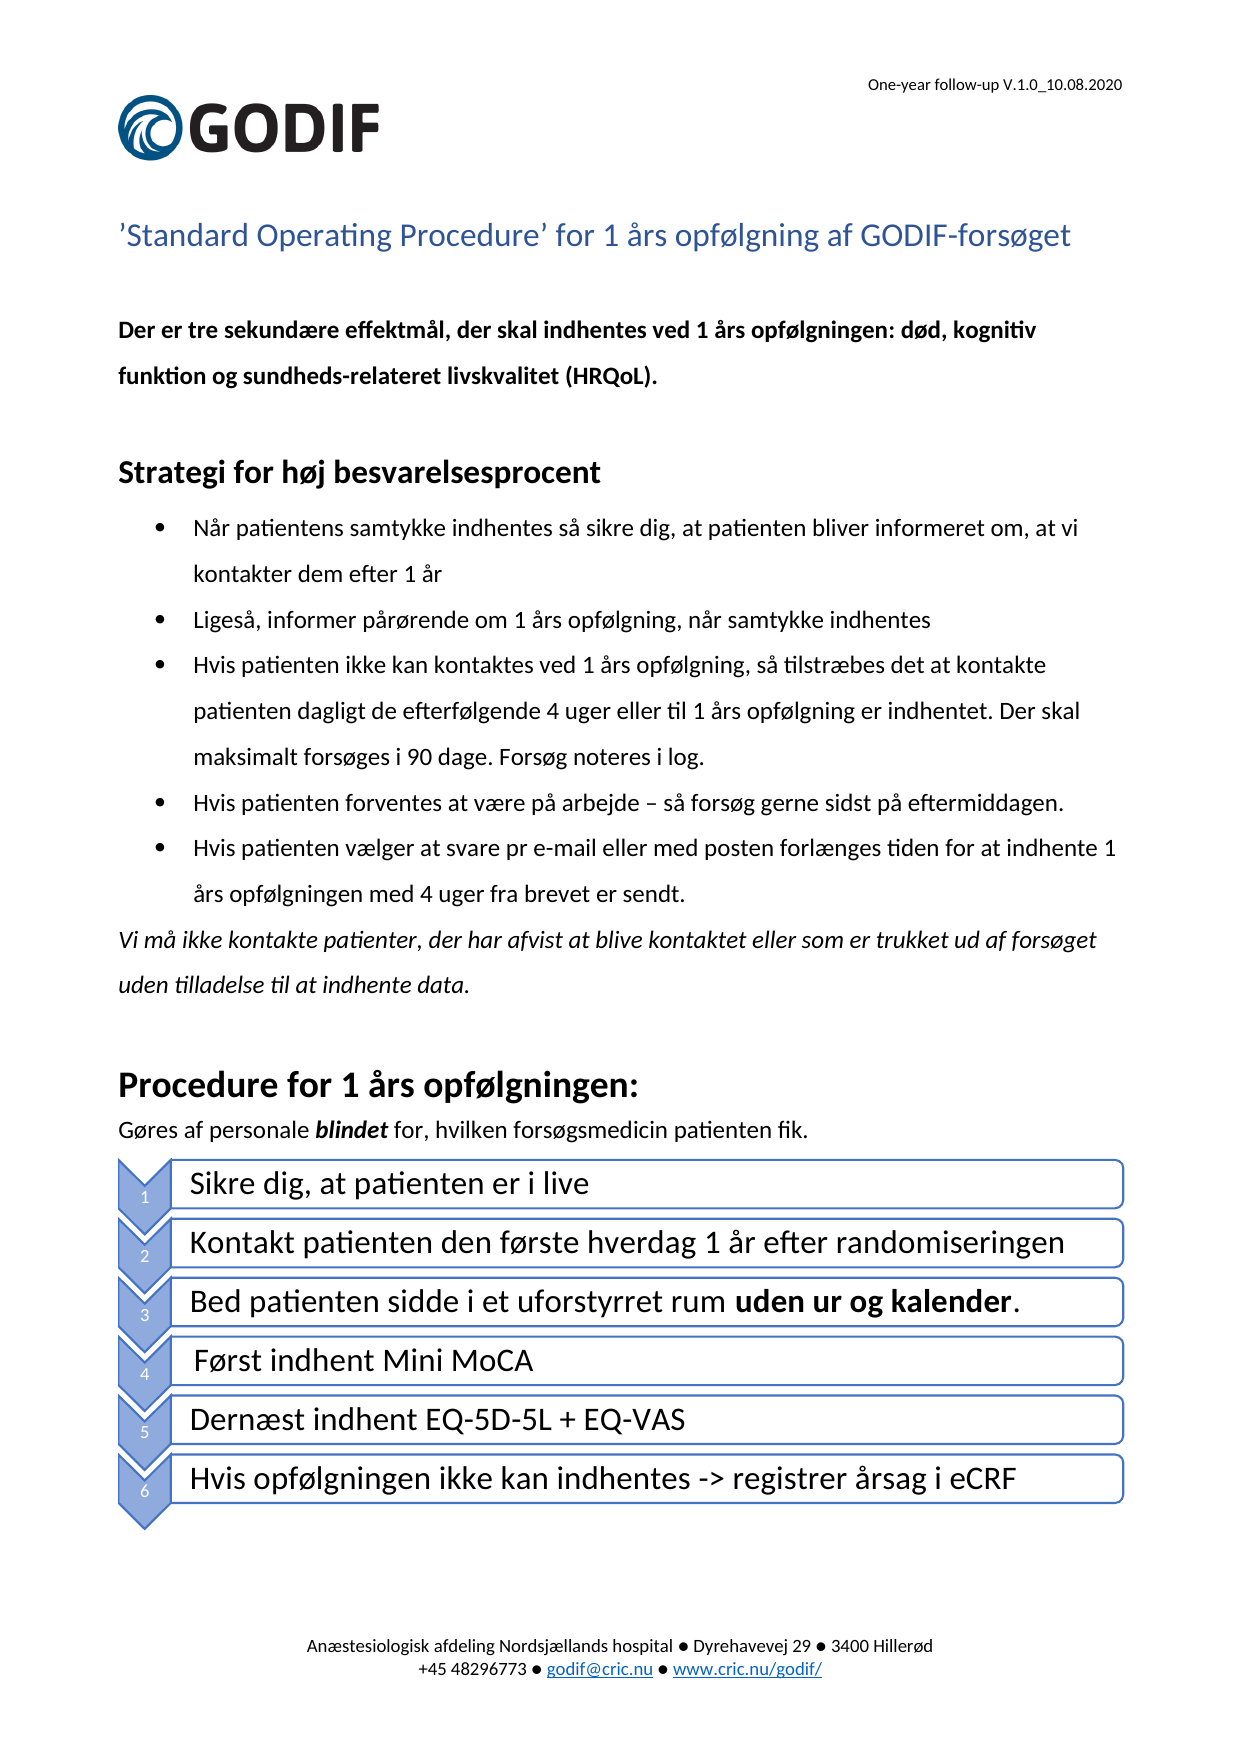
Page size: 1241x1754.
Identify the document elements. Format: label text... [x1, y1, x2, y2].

text Gøres af personale blindet for, hvilken forsøgsmedicin patienten fik. [118, 1114, 1122, 1144]
picture [118, 94, 379, 162]
text Strategi for høj besvarelsesprocent [118, 451, 1122, 492]
list Hvis patienten forventes at være på arbejde – så forsøg gerne sidst på eftermiddagen. [156, 787, 1122, 817]
subtitle ’Standard Operating Procedure’ for 1 års opfølgning af GODIF-forsøget [118, 214, 1122, 255]
list Ligeså, informer pårørende om 1 års opfølgning, når samtykke indhentes [156, 604, 1122, 634]
text Der er tre sekundære effektmål, der skal indhentes ved 1 års opfølgningen: død, kognitiv funktion og sundheds-relateret livskvalitet (HRQoL). [118, 314, 1122, 390]
list Når patientens samtykke indhentes så sikre dig, at patienten bliver informeret om, at vi kontakter dem efter 1 år [156, 512, 1122, 588]
list Hvis patienten ikke kan kontaktes ved 1 års opfølgning, så tilstræbes det at kontakte patienten dagligt de efterfølgende 4 uger eller til 1 års opfølgning er indhentet. Der skal maksimalt forsøges i 90 dage. Forsøg noteres i log. [156, 649, 1122, 771]
list Hvis patienten vælger at svare pr e-mail eller med posten forlænges tiden for at indhente 1 års opfølgningen med 4 uger fra brevet er sendt. [156, 832, 1122, 909]
text Vi må ikke kontakte patienter, der har afvist at blive kontaktet eller som er trukket ud af forsøget uden tilladelse til at indhente data. [118, 924, 1122, 1000]
text Procedure for 1 års opfølgningen: [118, 1061, 1122, 1107]
